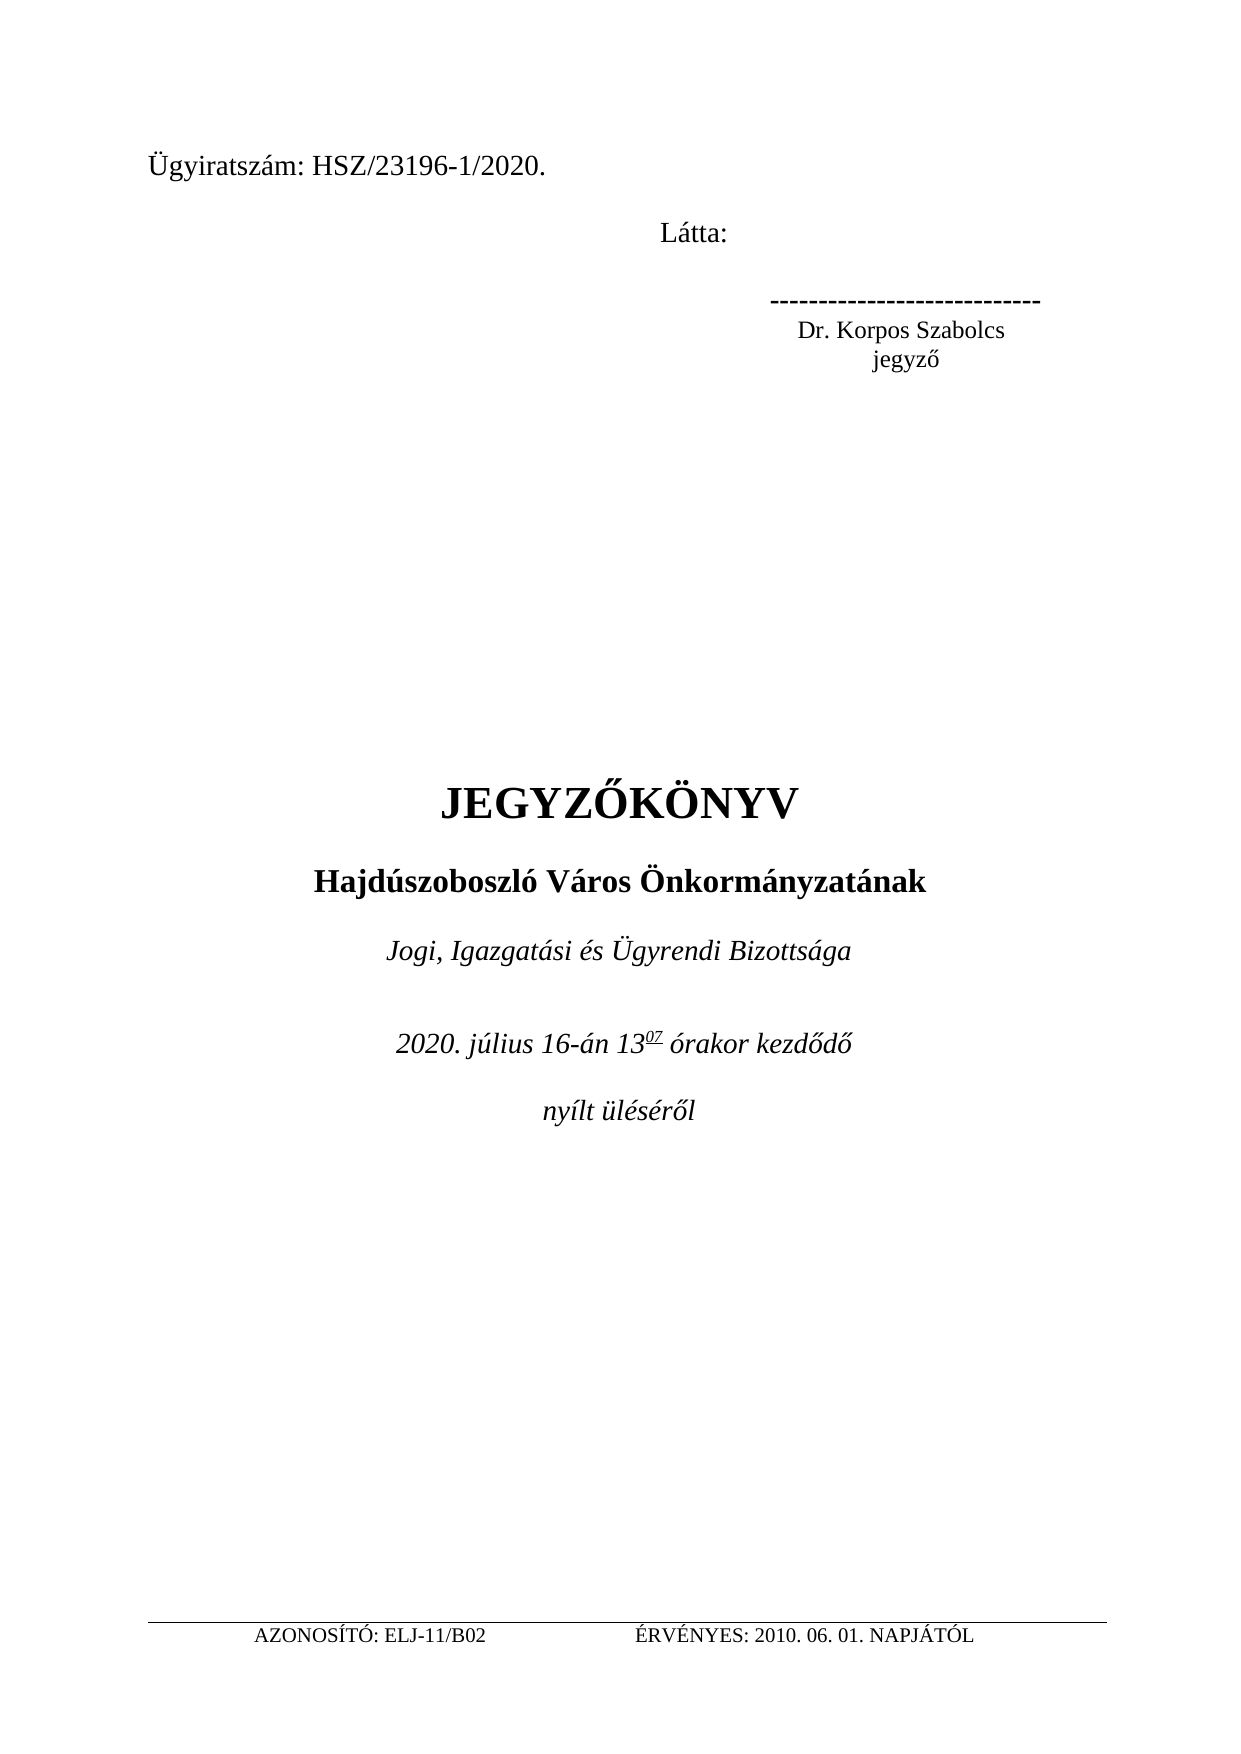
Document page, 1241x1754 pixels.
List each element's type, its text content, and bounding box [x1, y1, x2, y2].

text Ügyiratszám: HSZ/23196-1/2020. [148, 148, 1240, 181]
text JEGYZŐKÖNYV [148, 775, 1093, 828]
text jegyző [148, 344, 1093, 373]
text 2020. július 16-án 1307 órakor kezdődő [148, 1026, 1093, 1060]
text nyílt üléséről [148, 1093, 1093, 1127]
text Hajdúszoboszló Város Önkormányzatának [148, 862, 1093, 900]
text Látta: [148, 215, 1240, 248]
text Jogi, Igazgatási és Ügyrendi Bizottsága [148, 933, 1093, 967]
text ---------------------------- [148, 282, 1240, 315]
text Dr. Korpos Szabolcs [148, 315, 1240, 344]
